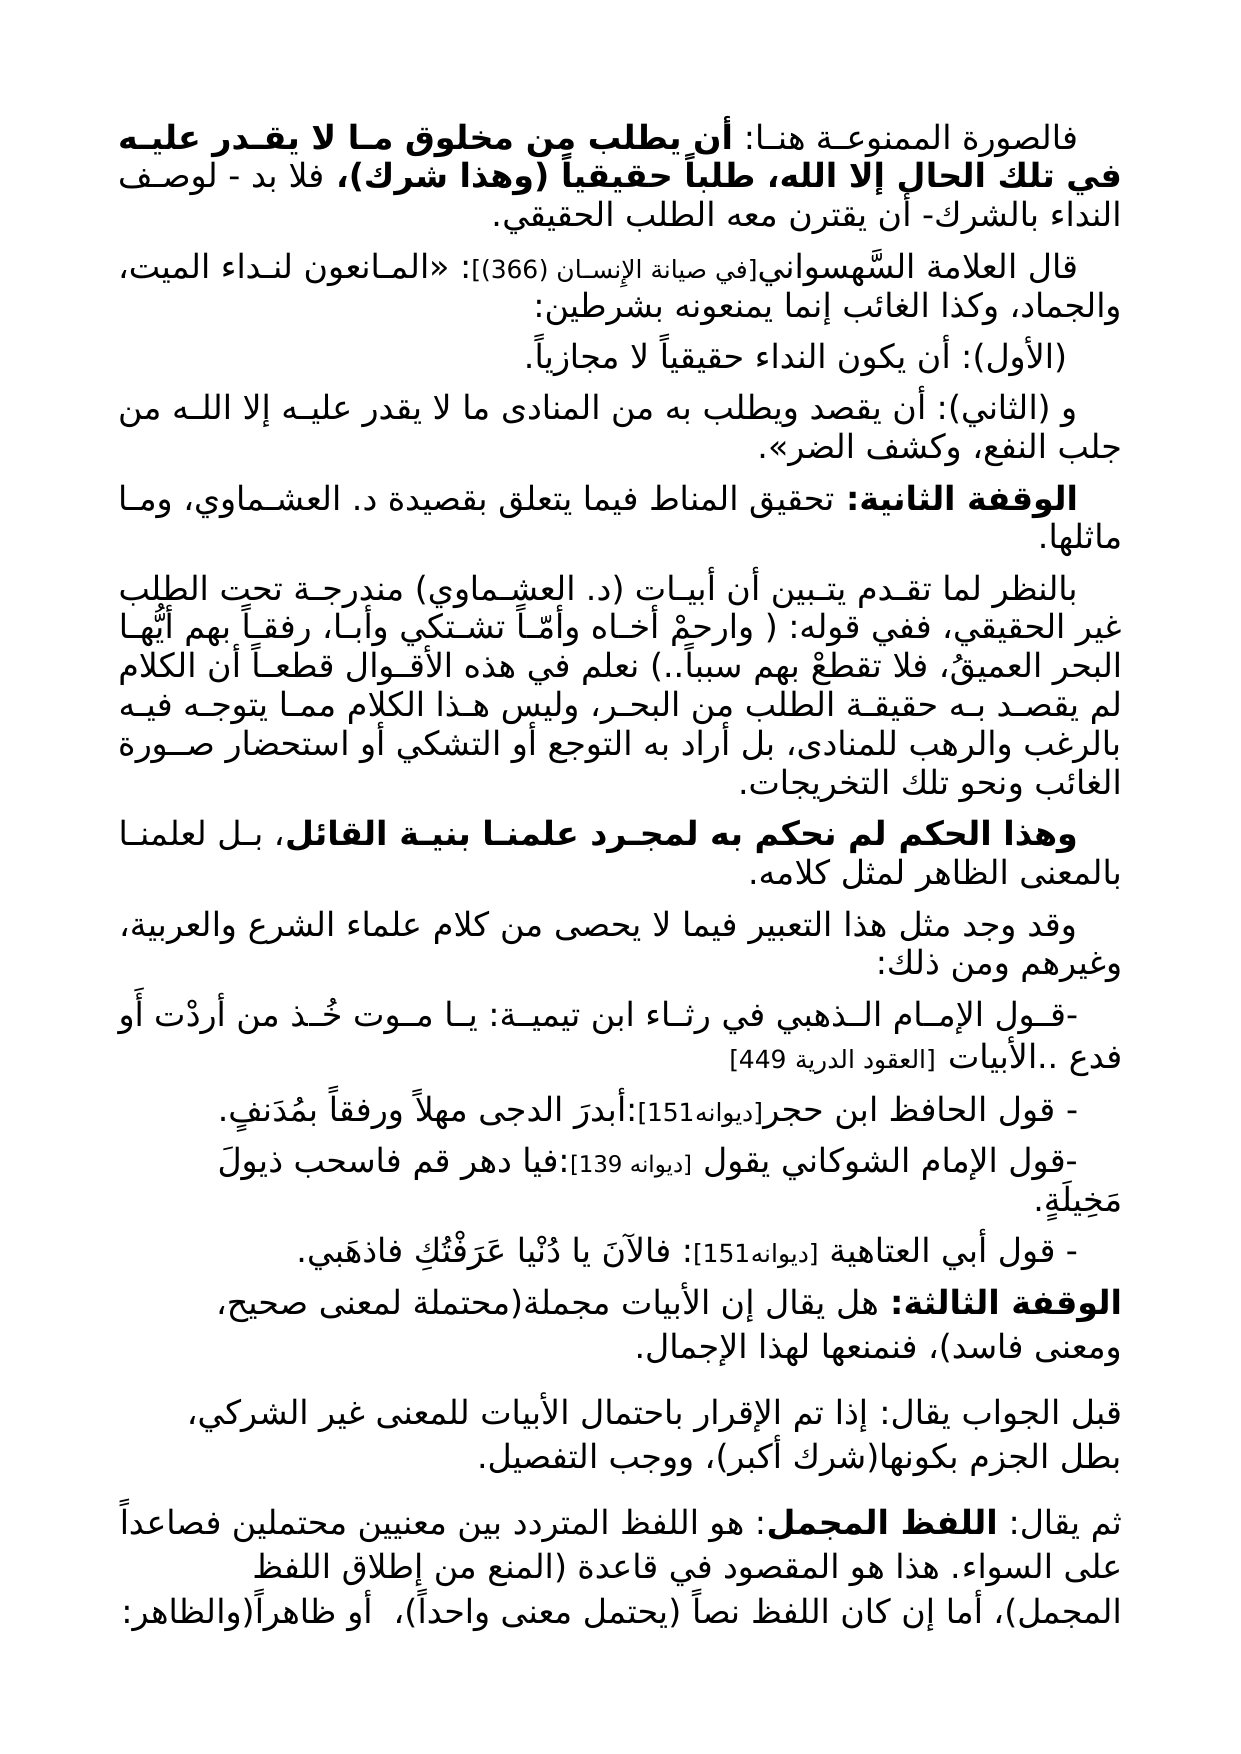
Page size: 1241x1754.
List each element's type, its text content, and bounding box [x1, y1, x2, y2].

text بالنظر لما تقدم يتبين أن أبيات (د. العشماوي) مندرجة تحت الطلب غير الحقيقي، ففي قوله: ( وارحمْ أخاه وأمّاً تشتكي وأبا، رفقاً بهم أيُّها البحر العميقُ، فلا تقطعْ بهم سبباً..) نعلم في هذه الأقوال قطعاً أن الكلام لم يقصد به حقيقة الطلب من البحر، وليس هذا الكلام مما يتوجه فيه بالرغب والرهب للمنادى، بل أراد به التوجع أو التشكي أو استحضار صورة الغائب ونحو تلك التخريجات. [118, 569, 1122, 802]
text قبل الجواب يقال: إذا تم الإقرار باحتمال الأبيات للمعنى غير الشركي، بطل الجزم بكونها(شرك أكبر)، ووجب التفصيل. [118, 1393, 1122, 1477]
text -قول الإمام الشوكاني يقول [ديوانه 139]:فيا دهر قم فاسحب ذيولَ مَخِيلَةٍ. [118, 1142, 1122, 1219]
text -قول الإمام الذهبي في رثاء ابن تيمية: يا موت خُذ من أردْت أَو فدع ..الأبيات [العقود الدرية 449] [118, 995, 1122, 1078]
text الوقفة الثانية: تحقيق المناط فيما يتعلق بقصيدة د. العشماوي، وما ماثلها. [118, 479, 1122, 557]
text الوقفة الثالثة: هل يقال إن الأبيات مجملة(محتملة لمعنى صحيح، ومعنى فاسد)، فنمنعها لهذا الإجمال. [118, 1283, 1122, 1367]
text قال العلامة السَّهسواني[في صيانة الإِنسان (366)]: «المانعون لنداء الميت، والجماد، وكذا الغائب إنما يمنعونه بشرطين: [118, 247, 1122, 325]
text فالصورة الممنوعة هنا: أن يطلب من مخلوق ما لا يقدر عليه في تلك الحال إلا الله، طلباً حقيقياً (وهذا شرك)، فلا بد - لوصف النداء بالشرك- أن يقترن معه الطلب الحقيقي. [118, 118, 1122, 235]
text (الأول): أن يكون النداء حقيقياً لا مجازياً. [118, 337, 1122, 376]
text - قول أبي العتاهية [ديوانه151]: فالآنَ يا دُنْيا عَرَفْتُكِ فاذهَبي. [118, 1232, 1122, 1271]
text - قول الحافظ ابن حجر[ديوانه151]:أبدرَ الدجى مهلاً ورفقاً بمُدَنفٍ. [118, 1090, 1122, 1129]
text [118, 1503, 1122, 1631]
text و (الثاني): أن يقصد ويطلب به من المنادى ما لا يقدر عليه إلا الله من جلب النفع، وكشف الضر». [118, 389, 1122, 466]
text وقد وجد مثل هذا التعبير فيما لا يحصى من كلام علماء الشرع والعربية، وغيرهم ومن ذلك: [118, 905, 1122, 983]
text وهذا الحكم لم نحكم به لمجرد علمنا بنية القائل، بل لعلمنا بالمعنى الظاهر لمثل كلامه. [118, 815, 1122, 892]
